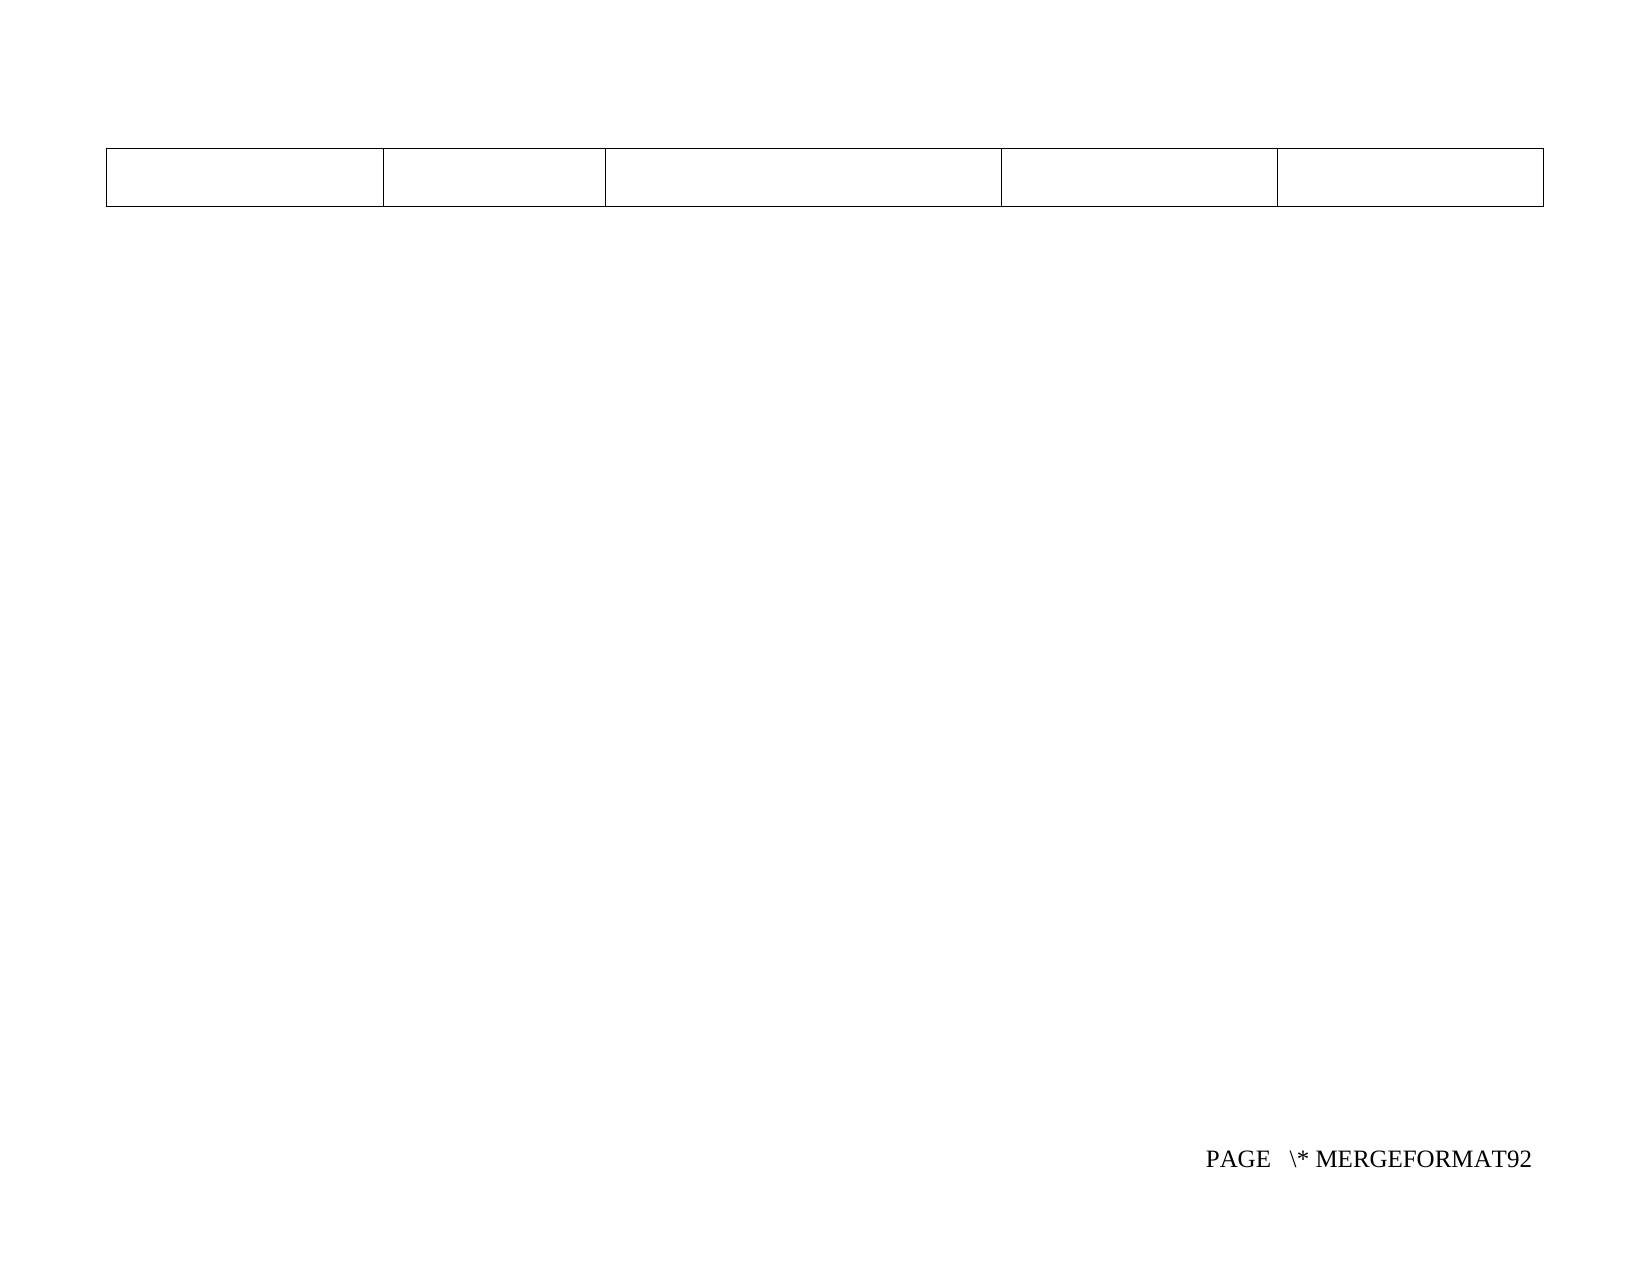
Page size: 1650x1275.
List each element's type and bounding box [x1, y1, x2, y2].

table_cell [1002, 149, 1277, 206]
table_cell [384, 149, 605, 206]
table_cell [107, 149, 383, 206]
table_cell [1278, 149, 1543, 206]
table_cell [606, 149, 1001, 206]
